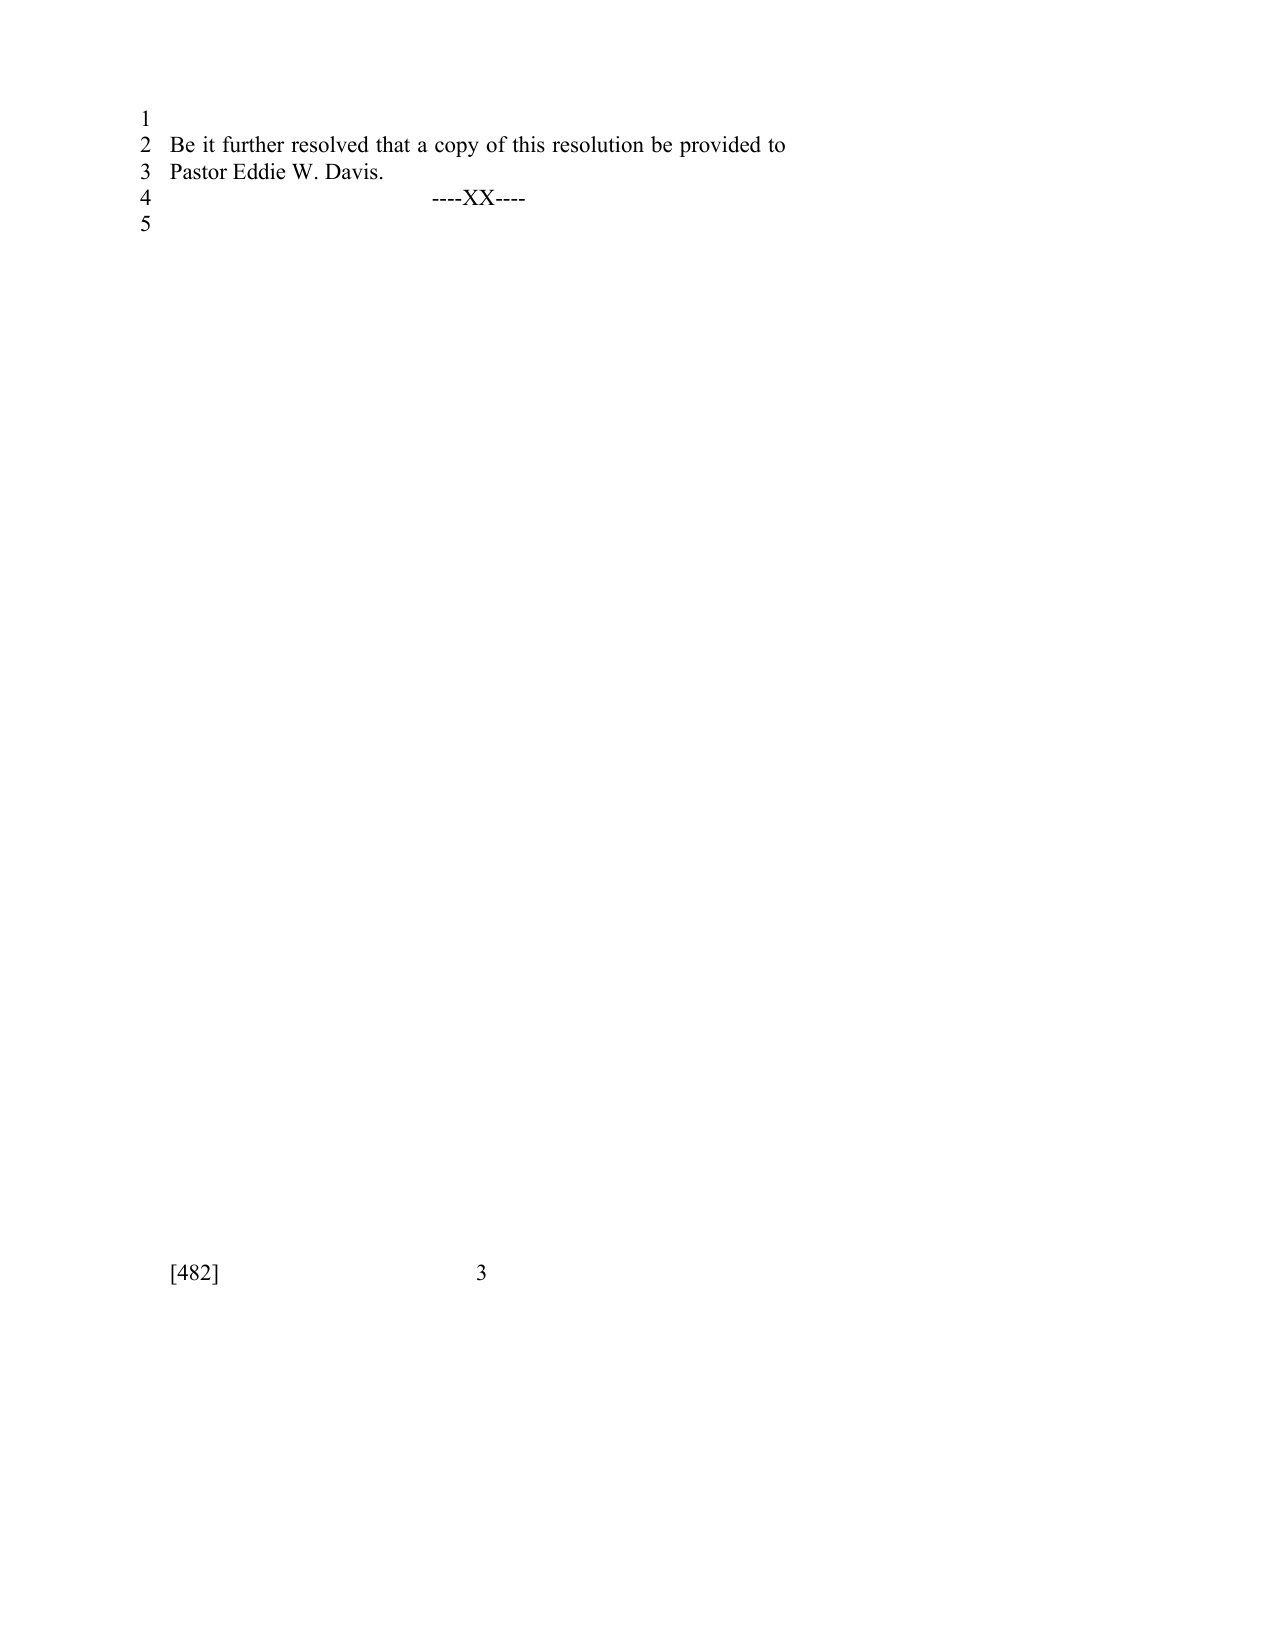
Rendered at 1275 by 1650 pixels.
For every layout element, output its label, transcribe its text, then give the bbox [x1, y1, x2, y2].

text ----XX---- [169, 184, 787, 210]
text Be it further resolved that a copy of this resolution be provided to Pastor Eddie W. Davis. [169, 131, 787, 184]
